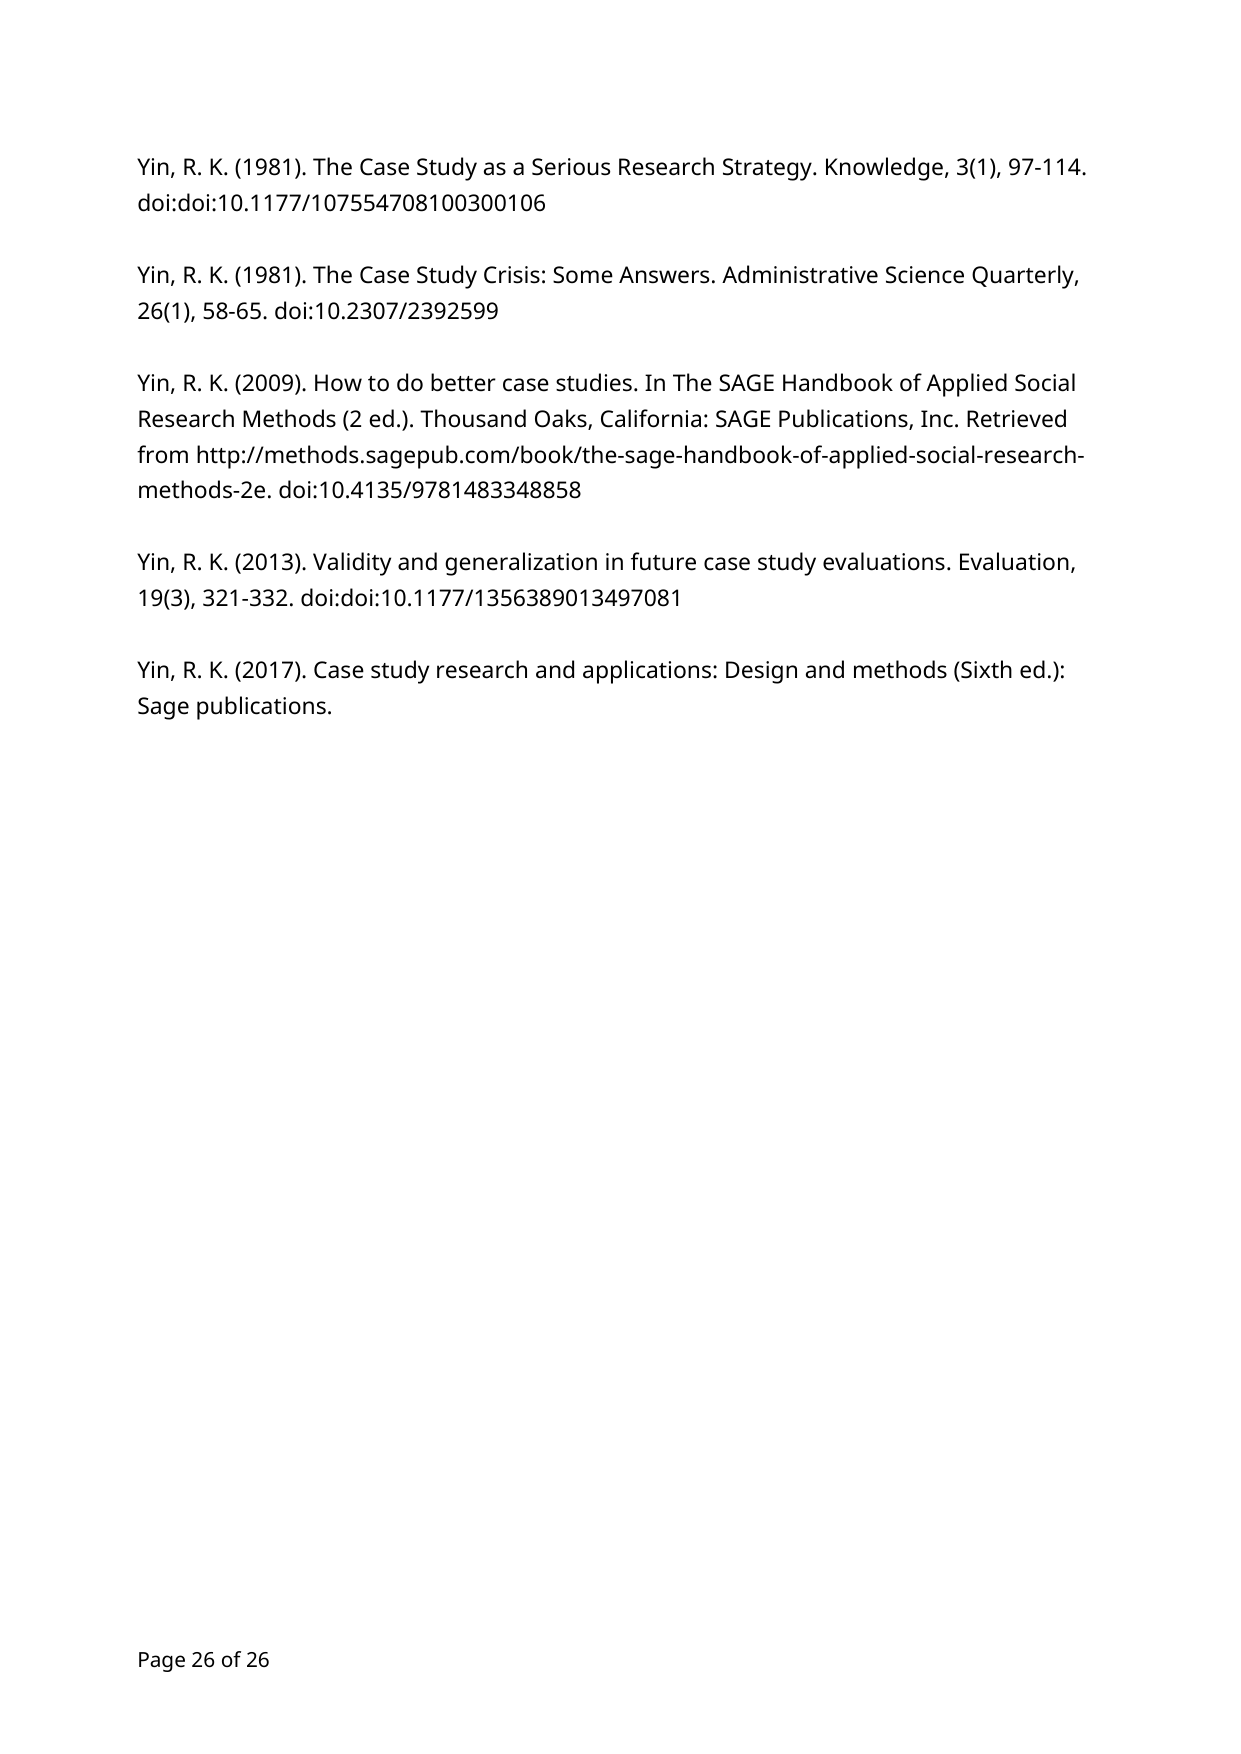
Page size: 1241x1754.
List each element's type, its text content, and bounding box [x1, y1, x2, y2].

text Yin, R. K. (1981). The Case Study Crisis: Some Answers. Administrative Science Quarterly, 26(1), 58-65. doi:10.2307/2392599 [137, 259, 1103, 326]
text Yin, R. K. (2009). How to do better case studies. In The SAGE Handbook of Applied Social Research Methods (2 ed.). Thousand Oaks, California: SAGE Publications, Inc. Retrieved from http://methods.sagepub.com/book/the-sage-handbook-of-applied-social-research-methods-2e. doi:10.4135/9781483348858 [137, 367, 1103, 506]
text Yin, R. K. (2013). Validity and generalization in future case study evaluations. Evaluation, 19(3), 321-332. doi:doi:10.1177/1356389013497081 [137, 546, 1103, 613]
text Yin, R. K. (1981). The Case Study as a Serious Research Strategy. Knowledge, 3(1), 97-114. doi:doi:10.1177/107554708100300106 [137, 151, 1103, 218]
text Yin, R. K. (2017). Case study research and applications: Design and methods (Sixth ed.): Sage publications. [137, 654, 1103, 721]
